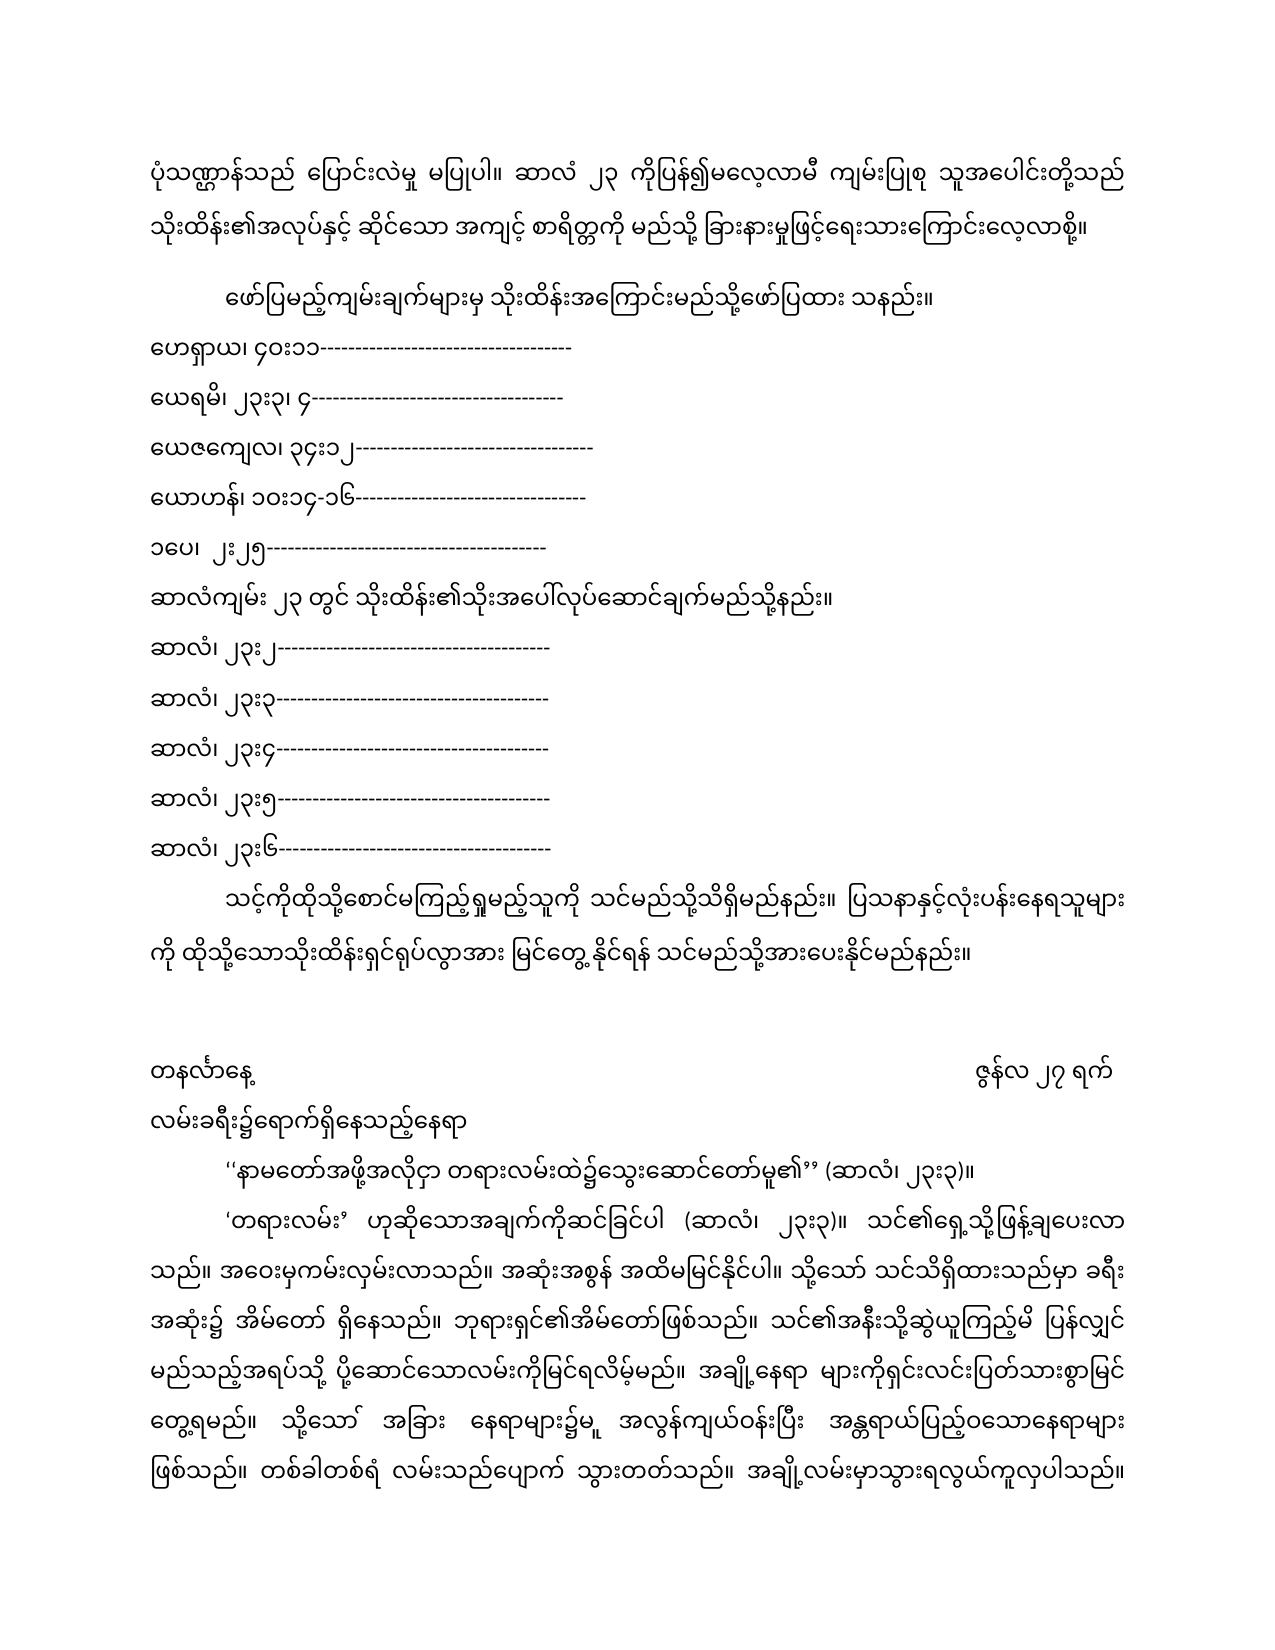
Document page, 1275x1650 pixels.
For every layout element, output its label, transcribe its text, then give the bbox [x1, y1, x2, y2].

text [150, 1198, 1125, 1499]
text ဆာလံ၊ ၂၃း၂--------------------------------------- [150, 626, 1125, 676]
text ယောဟန်၊ ၁ဝး၁၄-၁၆--------------------------------- [150, 475, 1125, 525]
text ဖော်ပြမည့်ကျမ်းချက်များမှ သိုးထိန်းအကြောင်းမည်သို့ဖော်ပြထား သနည်း။ [150, 275, 1125, 325]
text ဆာလံ၊ ၂၃း၄--------------------------------------- [150, 726, 1125, 776]
text သင့်ကိုထိုသို့စောင်မကြည့်ရှုမည့်သူကို သင်မည်သို့သိရှိမည်နည်း။ ပြသနာနှင့်လုံးပန်းနေရသူများကို ထိုသို့သောသိုးထိန်းရှင်ရုပ်လွာအား မြင်တွေ့ နိုင်ရန် သင်မည်သို့အားပေးနိုင်မည်နည်း။ [150, 876, 1125, 980]
text တနင်္လာနေ့ ဇွန်လ ၂၇ ရက် [150, 1048, 1125, 1098]
text ဆာလံ၊ ၂၃း၆--------------------------------------- [150, 826, 1125, 876]
text ဆာလံကျမ်း ၂၃ တွင် သိုးထိန်း၏သိုးအပေါ်လုပ်ဆောင်ချက်မည်သို့နည်း။ [150, 575, 1125, 626]
text လမ်းခရီး၌ရောက်ရှိနေသည့်နေရာ [150, 1098, 1125, 1148]
text ယေဇကျေလ၊ ၃၄း၁၂---------------------------------- [150, 425, 1125, 475]
text ဟေရှာယ၊ ၄ဝး၁၁------------------------------------ [150, 325, 1125, 375]
text ဆာလံ၊ ၂၃း၃--------------------------------------- [150, 676, 1125, 726]
text ယေရမိ၊ ၂၃း၃၊ ၄------------------------------------ [150, 375, 1125, 425]
text ၁ပေ၊ ၂း၂၅---------------------------------------- [150, 525, 1125, 575]
text ဆာလံ၊ ၂၃း၅--------------------------------------- [150, 776, 1125, 826]
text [150, 150, 1125, 254]
text ‘‘နာမတော်အဖို့အလိုငှာ တရားလမ်းထဲ၌သွေးဆောင်တော်မူ၏’’ (ဆာလံ၊ ၂၃း၃)။ [150, 1148, 1125, 1198]
